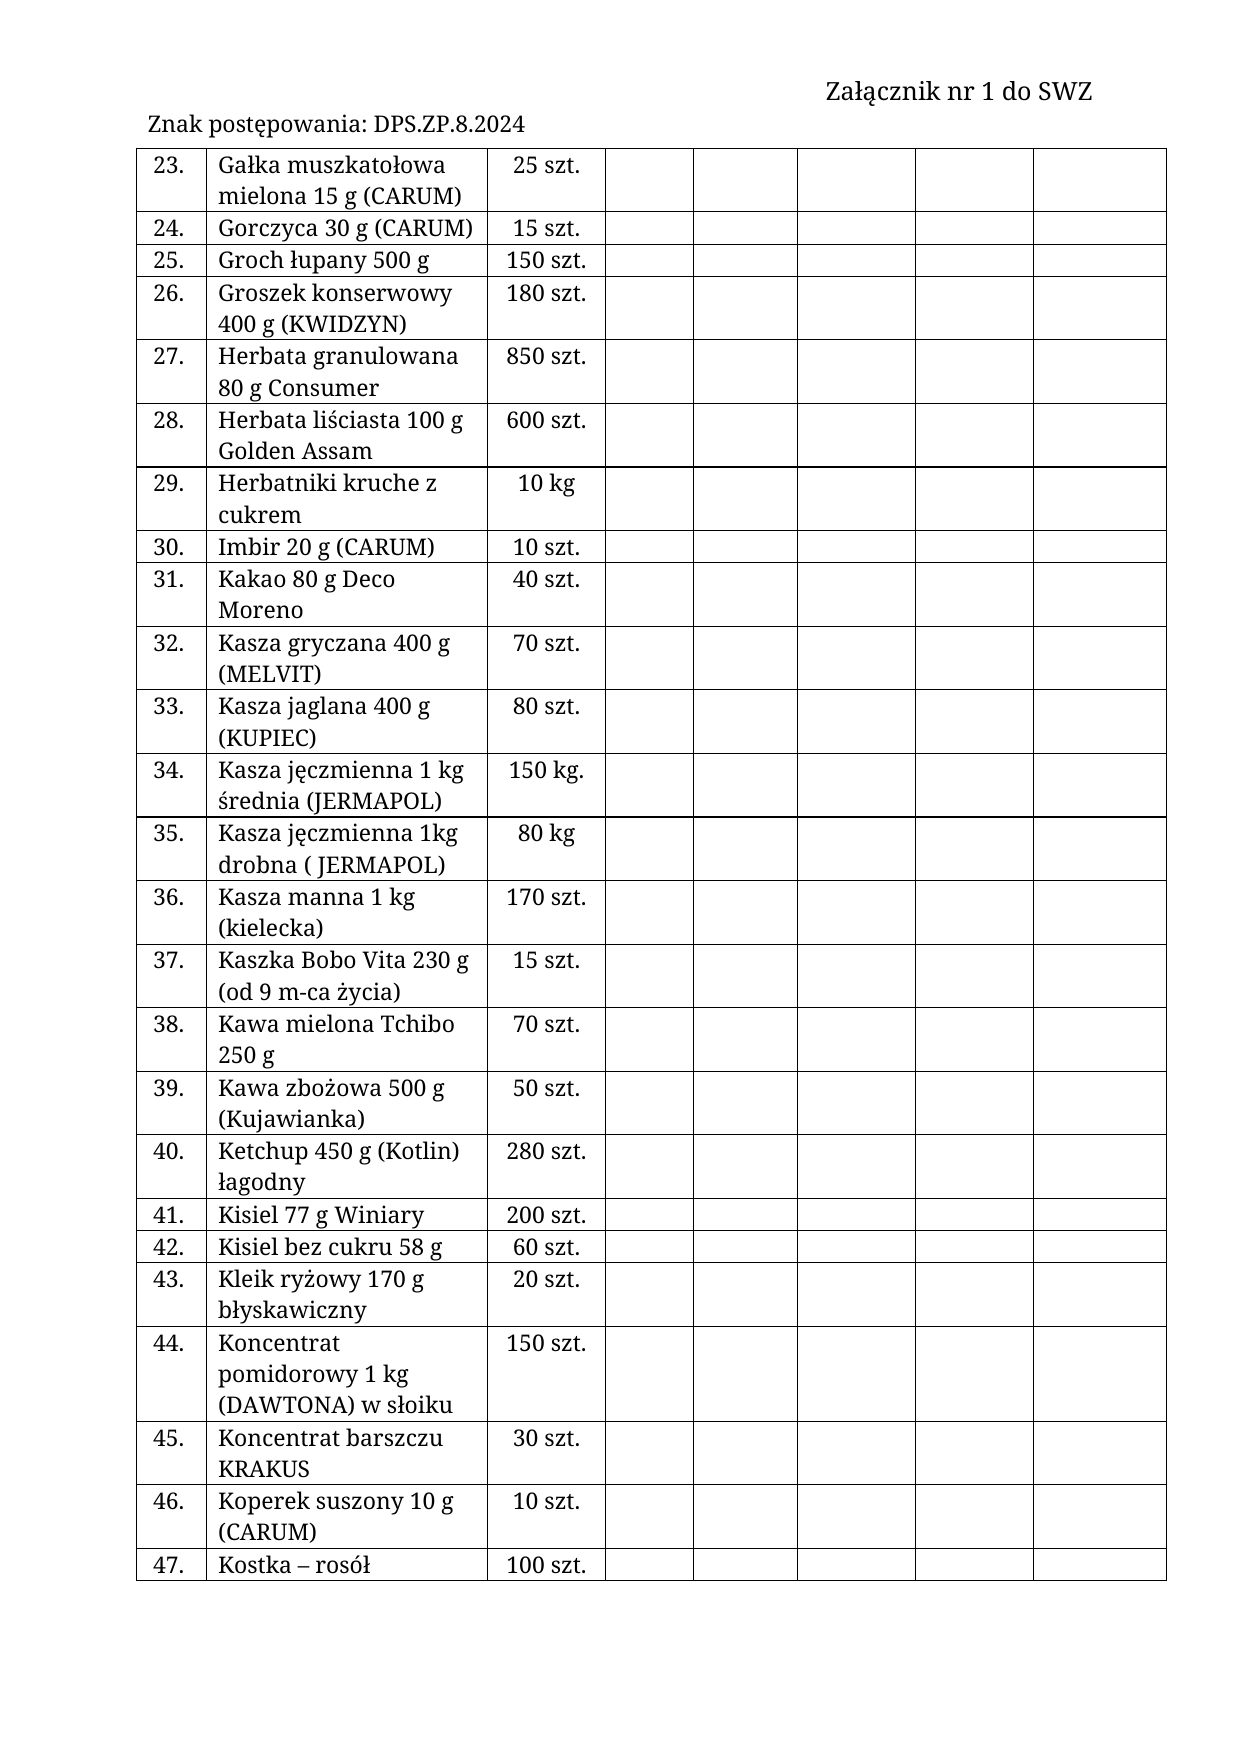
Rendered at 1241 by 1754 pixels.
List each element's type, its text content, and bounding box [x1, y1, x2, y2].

table_cell [798, 340, 915, 403]
table_cell 850 szt. [488, 340, 605, 403]
table_cell 80 szt. [488, 690, 605, 753]
table_cell [916, 945, 1033, 1007]
table_cell [137, 531, 206, 562]
table_cell [798, 563, 915, 626]
table_cell [606, 1231, 693, 1262]
table_cell [916, 754, 1033, 816]
table_cell [798, 627, 915, 689]
table_cell Groch łupany 500 g [207, 245, 487, 276]
table_cell [916, 404, 1033, 466]
table_cell [916, 1008, 1033, 1071]
table_cell [606, 1485, 693, 1548]
table_cell [916, 1327, 1033, 1421]
table_cell [137, 212, 206, 243]
table_cell [606, 277, 693, 339]
table_cell 180 szt. [488, 277, 605, 339]
table_cell [798, 531, 915, 562]
table_cell [606, 754, 693, 816]
table_cell [606, 1199, 693, 1230]
table_cell 170 szt. [488, 881, 605, 943]
table_cell [137, 1549, 206, 1580]
table_cell [694, 1549, 797, 1580]
table_cell Koncentrat pomidorowy 1 kg (DAWTONA) w słoiku [207, 1327, 487, 1421]
table_cell 15 szt. [488, 212, 605, 243]
table_cell [694, 1231, 797, 1262]
table_cell [798, 1135, 915, 1198]
table_cell [798, 1199, 915, 1230]
table_cell 150 szt. [488, 245, 605, 276]
table_cell Kisiel 77 g Winiary [207, 1199, 487, 1230]
table_cell [606, 563, 693, 626]
table_cell [916, 1549, 1033, 1580]
table_cell [1034, 754, 1166, 816]
table_cell Groszek konserwowy 400 g (KWIDZYN) [207, 277, 487, 339]
table_cell [606, 818, 693, 880]
table_cell [137, 945, 206, 1007]
table_cell [1034, 468, 1166, 530]
table_cell [137, 754, 206, 816]
table_cell [137, 277, 206, 339]
table_cell [694, 1263, 797, 1326]
table_cell [1034, 1263, 1166, 1326]
table_cell [606, 627, 693, 689]
table_cell [606, 1072, 693, 1134]
table_cell [916, 1422, 1033, 1484]
table_cell [798, 149, 915, 211]
table_cell [916, 277, 1033, 339]
table_cell [606, 245, 693, 276]
table_cell Kasza gryczana 400 g (MELVIT) [207, 627, 487, 689]
table_cell [798, 404, 915, 466]
table_cell [606, 945, 693, 1007]
table_cell [694, 404, 797, 466]
table_cell [798, 468, 915, 530]
table_cell [694, 1199, 797, 1230]
table_cell [1034, 945, 1166, 1007]
table_cell [606, 1135, 693, 1198]
table_cell [694, 340, 797, 403]
table_cell Kasza jęczmienna 1 kg średnia (JERMAPOL) [207, 754, 487, 816]
table_cell [137, 1422, 206, 1484]
table_cell [137, 1263, 206, 1326]
table_cell [137, 1327, 206, 1421]
table_cell [798, 212, 915, 243]
table_cell [694, 531, 797, 562]
table_cell [1034, 881, 1166, 943]
table_cell [137, 468, 206, 530]
table_cell [606, 531, 693, 562]
table_cell [694, 149, 797, 211]
table_cell [1034, 1135, 1166, 1198]
table_cell [1034, 1231, 1166, 1262]
table_cell [606, 149, 693, 211]
table_cell [1034, 340, 1166, 403]
table_cell [916, 881, 1033, 943]
table_cell [798, 945, 915, 1007]
table_cell [798, 690, 915, 753]
table_cell [916, 149, 1033, 211]
table_cell [916, 563, 1033, 626]
table_cell Ketchup 450 g (Kotlin) łagodny [207, 1135, 487, 1198]
table_cell [606, 212, 693, 243]
table_cell [137, 1485, 206, 1548]
table_cell 15 szt. [488, 945, 605, 1007]
table_cell [137, 818, 206, 880]
table_cell [1034, 1422, 1166, 1484]
table_cell Kasza jęczmienna 1kg drobna ( JERMAPOL) [207, 818, 487, 880]
table_cell 100 szt. [488, 1549, 605, 1580]
table_cell [694, 690, 797, 753]
table_cell Herbatniki kruche z cukrem [207, 468, 487, 530]
table_cell [694, 212, 797, 243]
table_cell Herbata liściasta 100 g Golden Assam [207, 404, 487, 466]
table_cell Imbir 20 g (CARUM) [207, 531, 487, 562]
table_cell [916, 1231, 1033, 1262]
table_cell 20 szt. [488, 1263, 605, 1326]
table_cell [694, 468, 797, 530]
table_cell [137, 245, 206, 276]
table_cell [137, 627, 206, 689]
table_cell Kasza manna 1 kg (kielecka) [207, 881, 487, 943]
table_cell [798, 881, 915, 943]
table_cell [606, 340, 693, 403]
table_cell [916, 340, 1033, 403]
table_cell 25 szt. [488, 149, 605, 211]
table_cell Herbata granulowana 80 g Consumer [207, 340, 487, 403]
table_cell [137, 563, 206, 626]
table_cell [694, 1008, 797, 1071]
table_cell Kakao 80 g Deco Moreno [207, 563, 487, 626]
table_cell [916, 1199, 1033, 1230]
table_cell [1034, 563, 1166, 626]
table_cell [1034, 149, 1166, 211]
table_cell [137, 1072, 206, 1134]
table_cell Gałka muszkatołowa mielona 15 g (CARUM) [207, 149, 487, 211]
table_cell [798, 818, 915, 880]
table_cell [606, 1008, 693, 1071]
table_cell Koperek suszony 10 g (CARUM) [207, 1485, 487, 1548]
table_cell [694, 1135, 797, 1198]
table_cell [798, 1485, 915, 1548]
table_cell [606, 881, 693, 943]
table_cell Koncentrat barszczu KRAKUS [207, 1422, 487, 1484]
table_cell [1034, 1008, 1166, 1071]
table_cell [137, 404, 206, 466]
table_cell [798, 754, 915, 816]
table_cell [1034, 1327, 1166, 1421]
table_cell [606, 1263, 693, 1326]
table_cell [137, 1135, 206, 1198]
table_cell [798, 1549, 915, 1580]
table_cell [798, 1231, 915, 1262]
table_cell [606, 468, 693, 530]
table_cell 150 kg. [488, 754, 605, 816]
table_cell [916, 690, 1033, 753]
table_cell Kasza jaglana 400 g (KUPIEC) [207, 690, 487, 753]
table_cell [1034, 277, 1166, 339]
table_cell [1034, 818, 1166, 880]
table_cell [606, 1327, 693, 1421]
table_cell [694, 1422, 797, 1484]
table_cell [694, 818, 797, 880]
table_cell [606, 690, 693, 753]
table_cell [916, 1485, 1033, 1548]
table_cell [1034, 690, 1166, 753]
table_cell Kleik ryżowy 170 g błyskawiczny [207, 1263, 487, 1326]
table_cell [694, 245, 797, 276]
table_cell [137, 1008, 206, 1071]
table_cell [137, 881, 206, 943]
table_cell 280 szt. [488, 1135, 605, 1198]
table_cell 150 szt. [488, 1327, 605, 1421]
table_cell [1034, 531, 1166, 562]
table_cell [798, 245, 915, 276]
table_cell [798, 1008, 915, 1071]
table_cell [694, 277, 797, 339]
table_cell Kawa mielona Tchibo 250 g [207, 1008, 487, 1071]
table_cell [916, 531, 1033, 562]
table_cell [137, 1199, 206, 1230]
table_cell 80 kg [488, 818, 605, 880]
table_cell [916, 818, 1033, 880]
table_cell 60 szt. [488, 1231, 605, 1262]
table_cell [916, 245, 1033, 276]
table_cell Kawa zbożowa 500 g (Kujawianka) [207, 1072, 487, 1134]
table_cell [916, 1072, 1033, 1134]
table_cell Gorczyca 30 g (CARUM) [207, 212, 487, 243]
table_cell [137, 1231, 206, 1262]
table_cell [798, 277, 915, 339]
table_cell [916, 212, 1033, 243]
table_cell 40 szt. [488, 563, 605, 626]
table_cell [1034, 1072, 1166, 1134]
table_cell [137, 690, 206, 753]
table_cell [694, 881, 797, 943]
table_cell 10 szt. [488, 531, 605, 562]
table_cell [606, 404, 693, 466]
table_cell 10 kg [488, 468, 605, 530]
table_cell 30 szt. [488, 1422, 605, 1484]
table_cell Kaszka Bobo Vita 230 g (od 9 m-ca życia) [207, 945, 487, 1007]
table_cell [694, 1327, 797, 1421]
table_cell [916, 468, 1033, 530]
table_cell [694, 945, 797, 1007]
table_cell Kisiel bez cukru 58 g [207, 1231, 487, 1262]
table_cell 50 szt. [488, 1072, 605, 1134]
table_cell [1034, 627, 1166, 689]
table_cell 70 szt. [488, 1008, 605, 1071]
table_cell [1034, 1485, 1166, 1548]
table_cell [916, 1135, 1033, 1198]
table_cell [798, 1263, 915, 1326]
table_cell [1034, 245, 1166, 276]
table_cell [1034, 212, 1166, 243]
table_cell [694, 563, 797, 626]
table_cell [694, 1072, 797, 1134]
table_cell 200 szt. [488, 1199, 605, 1230]
table_cell [916, 1263, 1033, 1326]
table_cell [798, 1072, 915, 1134]
table_cell [137, 149, 206, 211]
table_cell [1034, 1199, 1166, 1230]
table_cell [798, 1327, 915, 1421]
table_cell [694, 1485, 797, 1548]
table_cell 600 szt. [488, 404, 605, 466]
table_cell [694, 754, 797, 816]
table_cell [694, 627, 797, 689]
table_cell 70 szt. [488, 627, 605, 689]
table_cell [1034, 1549, 1166, 1580]
table_cell [798, 1422, 915, 1484]
table_cell 10 szt. [488, 1485, 605, 1548]
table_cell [207, 1549, 487, 1580]
table_cell [137, 340, 206, 403]
table_cell [606, 1422, 693, 1484]
table_cell [606, 1549, 693, 1580]
table_cell [1034, 404, 1166, 466]
table_cell [916, 627, 1033, 689]
